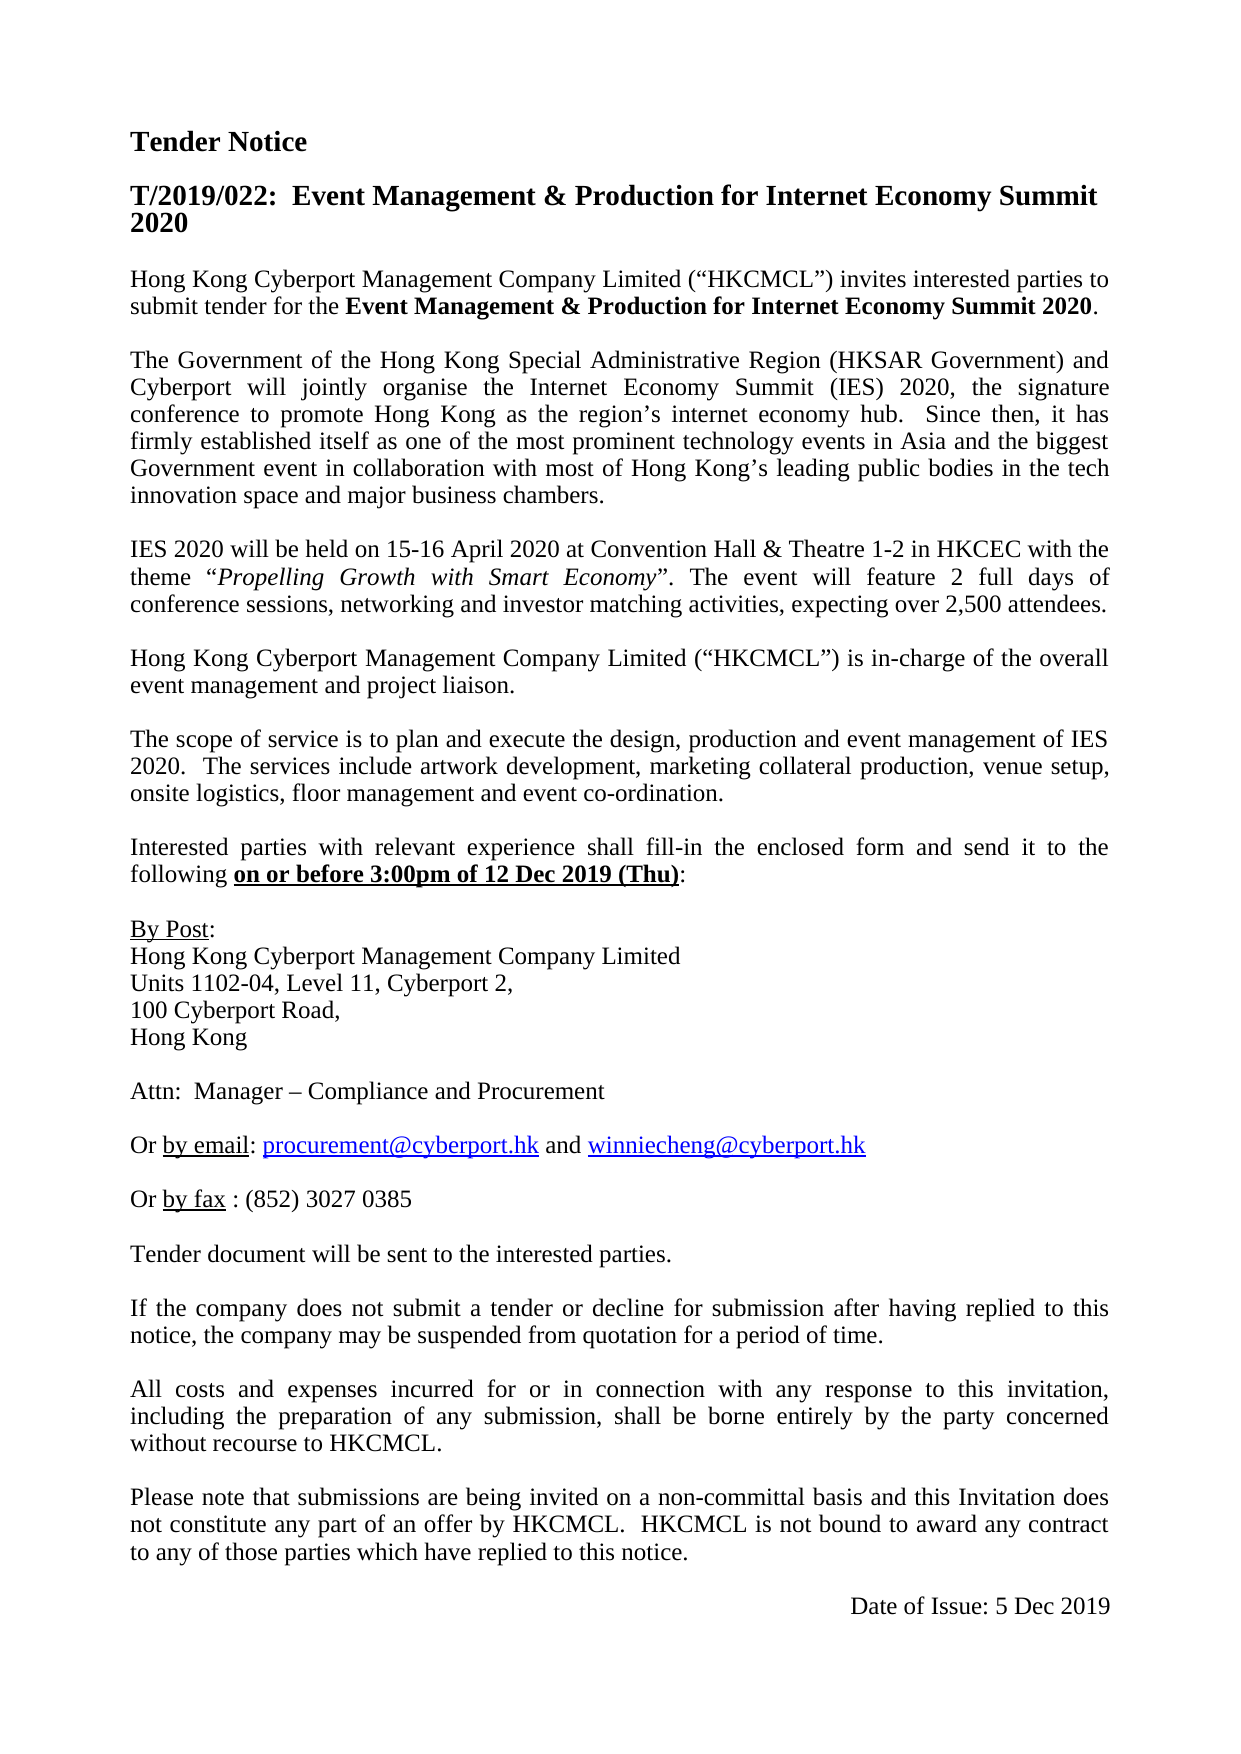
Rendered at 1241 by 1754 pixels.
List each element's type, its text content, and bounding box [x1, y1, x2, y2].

text Tender document will be sent to the interested parties. [130, 1240, 1110, 1267]
text By Post: [130, 915, 1110, 942]
text Hong Kong Cyberport Management Company Limited (“HKCMCL”) is in-charge of the overall event management and project liaison. [130, 644, 1110, 699]
text Or by email: procurement@cyberport.hk and winniecheng@cyberport.hk [130, 1132, 1110, 1159]
text Date of Issue: 5 Dec 2019 [130, 1592, 1110, 1619]
text Or by fax : (852) 3027 0385 [130, 1186, 1110, 1213]
text Units 1102-04, Level 11, Cyberport 2, [130, 969, 1110, 997]
text Tender Notice [130, 130, 1110, 157]
text 100 Cyberport Road, [130, 997, 1110, 1024]
text The scope of service is to plan and execute the design, production and event management of IES 2020. The services include artwork development, marketing collateral production, venue setup, onsite logistics, floor management and event co-ordination. [130, 726, 1110, 807]
text Hong Kong [130, 1024, 1110, 1051]
text All costs and expenses incurred for or in connection with any response to this invitation, including the preparation of any submission, shall be borne entirely by the party concerned without recourse to HKCMCL. [130, 1376, 1110, 1457]
text Interested parties with relevant experience shall fill-in the enclosed form and send it to the following on or before 3:00pm of 12 Dec 2019 (Thu): [130, 834, 1110, 888]
text Hong Kong Cyberport Management Company Limited [130, 942, 1110, 969]
text T/2019/022: Event Management & Production for Internet Economy Summit 2020 [130, 184, 1110, 238]
text IES 2020 will be held on 15-16 April 2020 at Convention Hall & Theatre 1-2 in HKCEC with the theme “Propelling Growth with Smart Economy”. The event will feature 2 full days of conference sessions, networking and investor matching activities, expecting over 2,500 attendees. [130, 536, 1110, 617]
text Attn: Manager – Compliance and Procurement [130, 1078, 1110, 1105]
text Please note that submissions are being invited on a non-committal basis and this Invitation does not constitute any part of an offer by HKCMCL. HKCMCL is not bound to award any contract to any of those parties which have replied to this notice. [130, 1484, 1110, 1565]
text Hong Kong Cyberport Management Company Limited (“HKCMCL”) invites interested parties to submit tender for the Event Management & Production for Internet Economy Summit 2020. [130, 265, 1110, 319]
text If the company does not submit a tender or decline for submission after having replied to this notice, the company may be suspended from quotation for a period of time. [130, 1294, 1110, 1349]
text The Government of the Hong Kong Special Administrative Region (HKSAR Government) and Cyberport will jointly organise the Internet Economy Summit (IES) 2020, the signature conference to promote Hong Kong as the region’s internet economy hub. Since then, it has firmly established itself as one of the most prominent technology events in Asia and the biggest Government event in collaboration with most of Hong Kong’s leading public bodies in the tech innovation space and major business chambers. [130, 347, 1110, 509]
